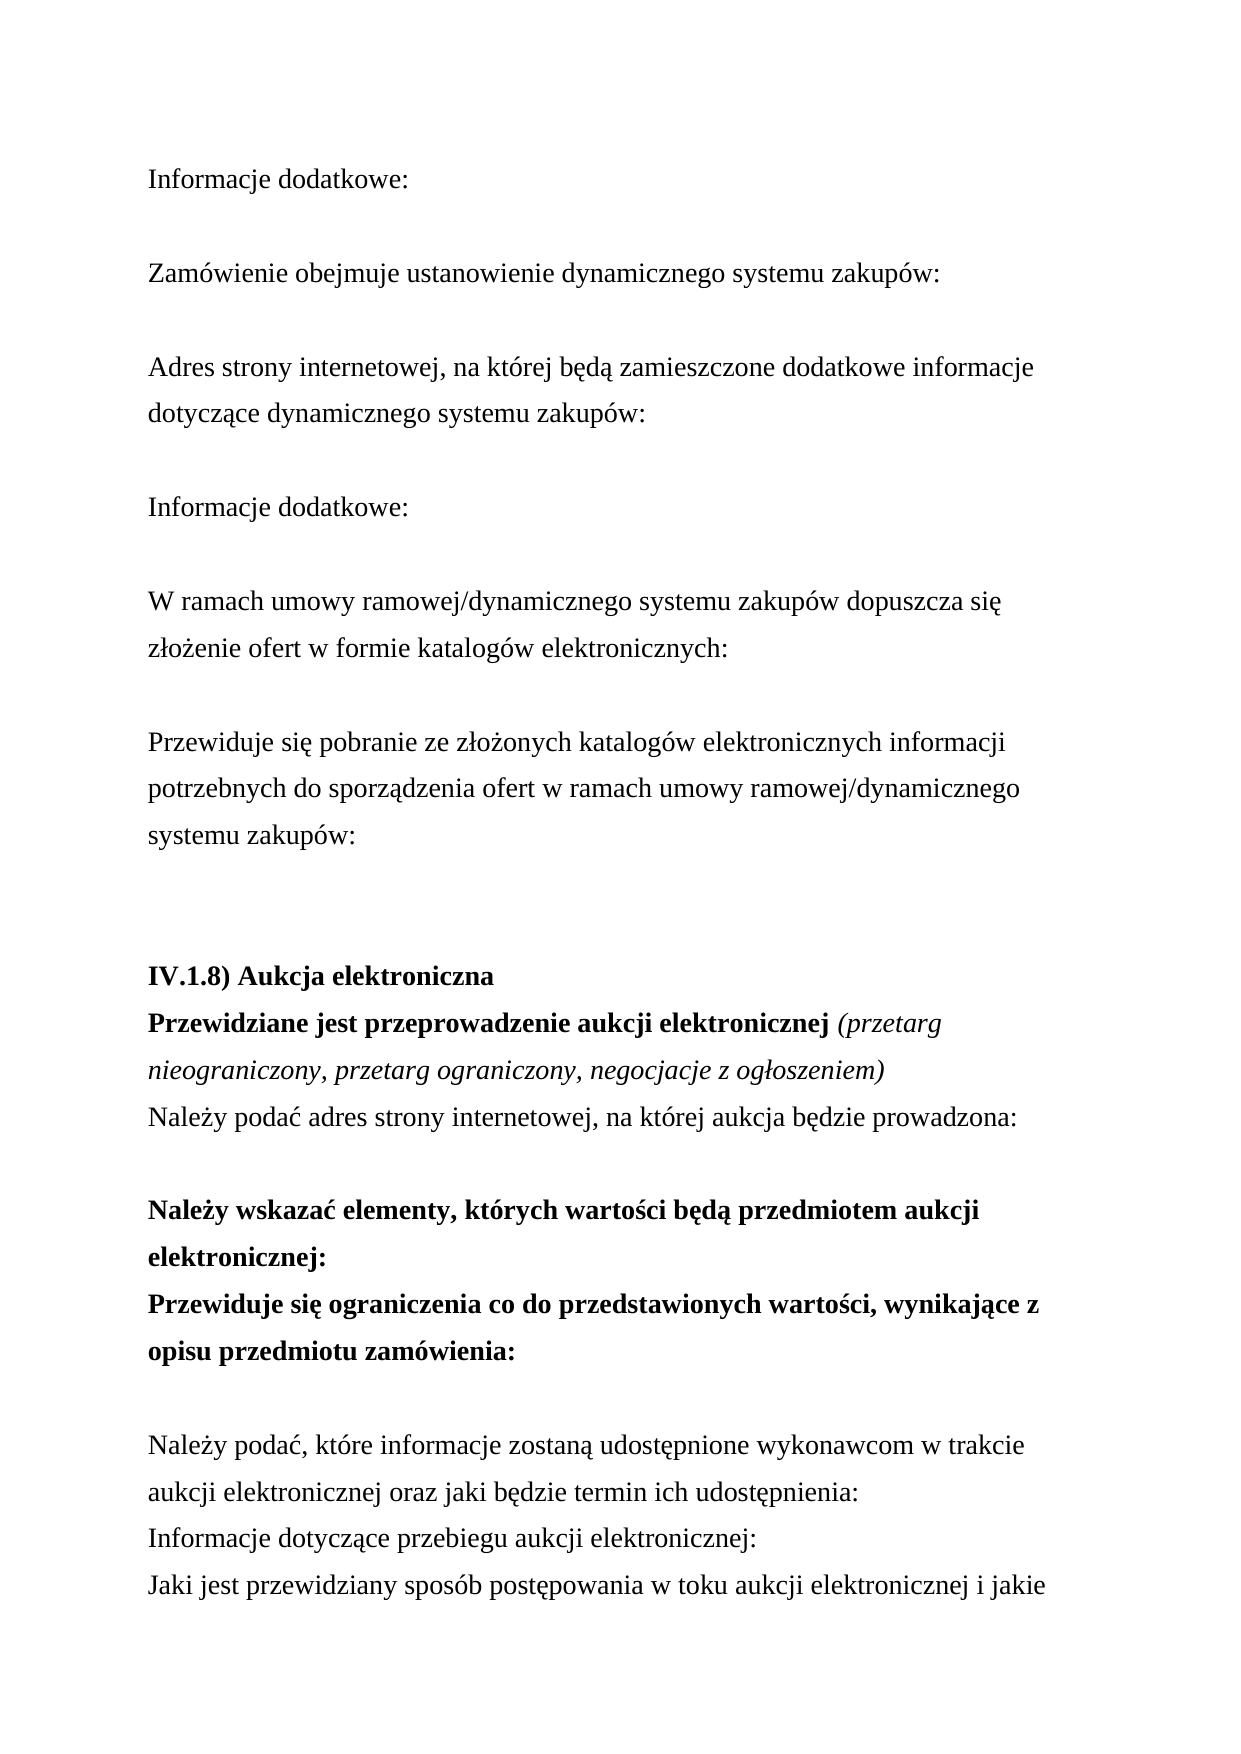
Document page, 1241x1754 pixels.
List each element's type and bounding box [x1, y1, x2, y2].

text [148, 898, 1093, 1601]
text [148, 148, 1093, 898]
